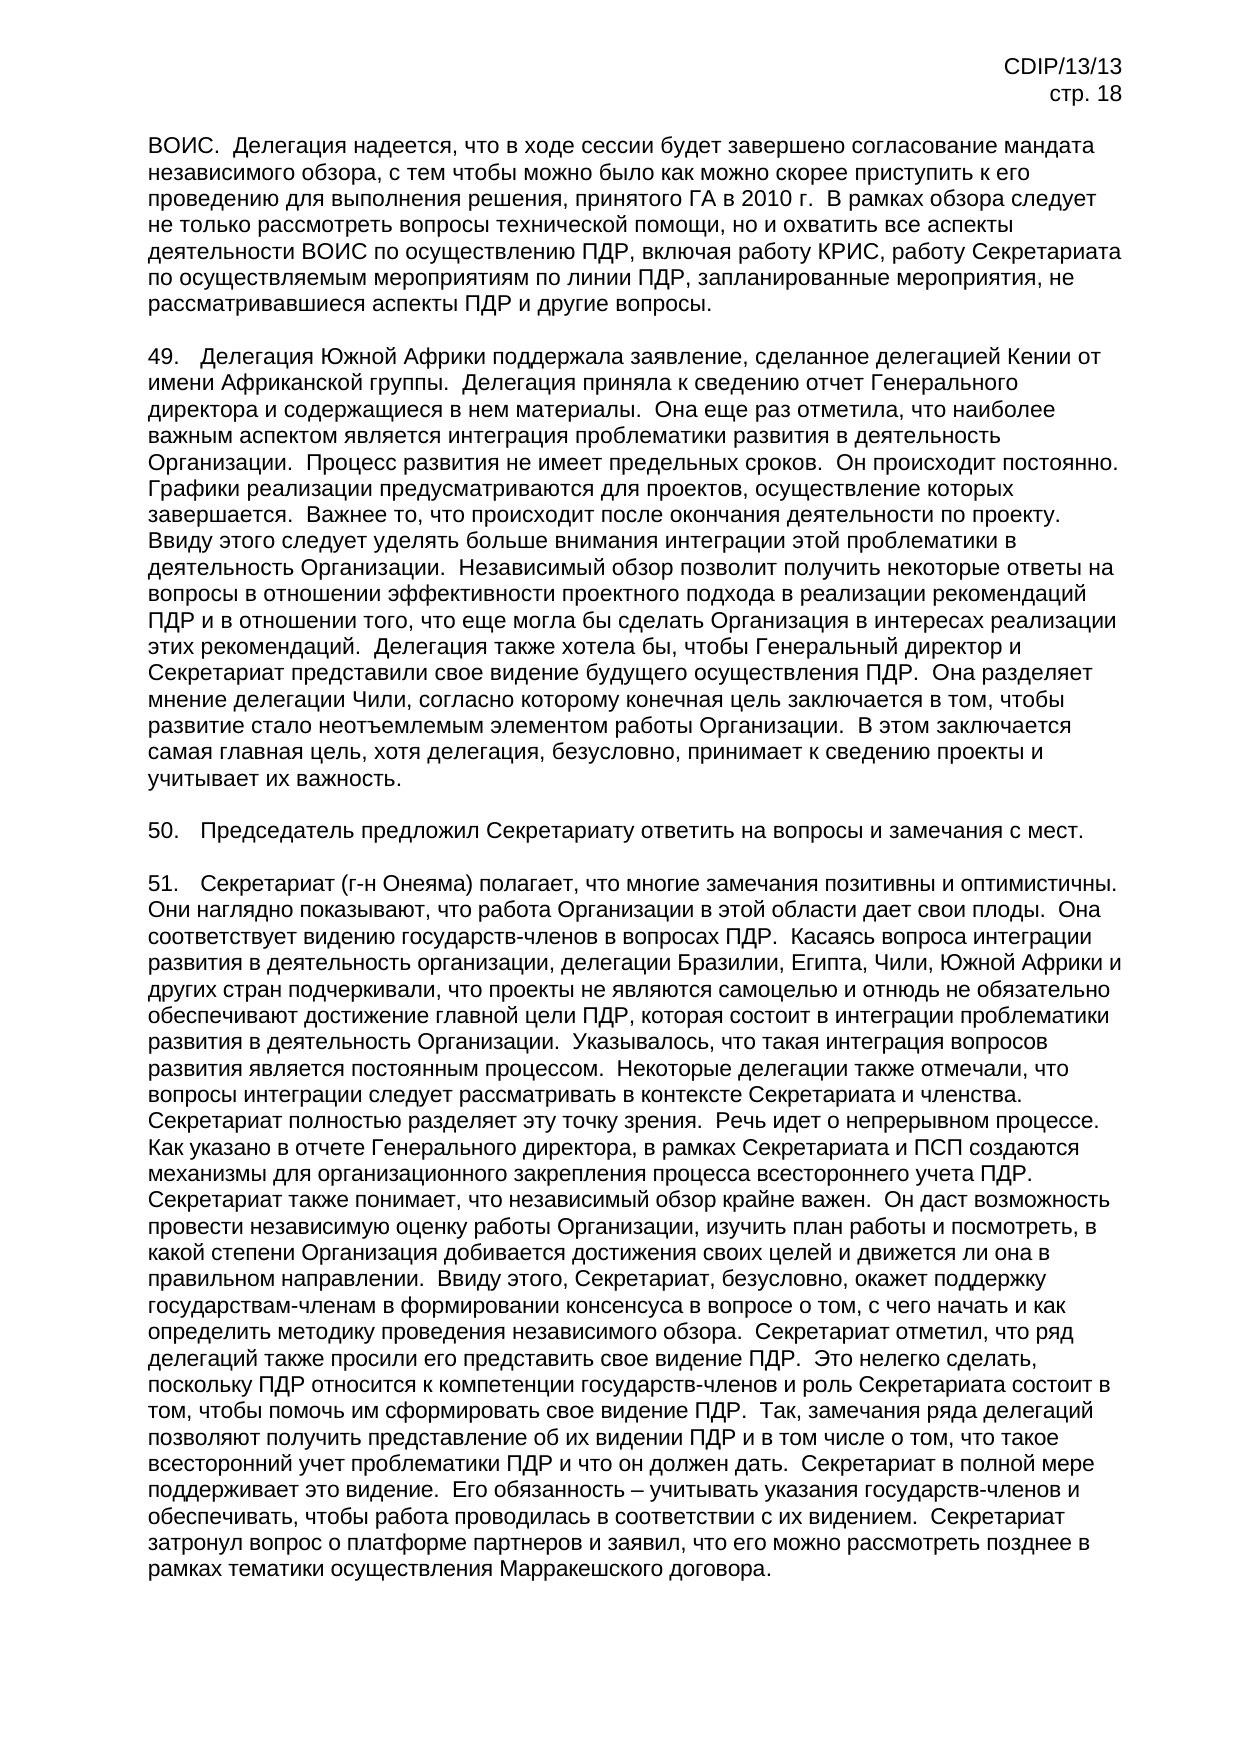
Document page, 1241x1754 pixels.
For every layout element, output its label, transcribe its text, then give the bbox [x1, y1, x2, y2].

list Делегация Южной Африки поддержала заявление, сделанное делегацией Кении от имени Африканской группы. Делегация приняла к сведению отчет Генерального директора и содержащиеся в нем материалы. Она еще раз отметила, что наиболее важным аспектом является интеграция проблематики развития в деятельность Организации. Процесс развития не имеет предельных сроков. Он происходит постоянно. Графики реализации предусматриваются для проектов, осуществление которых завершается. Важнее то, что происходит после окончания деятельности по проекту. Ввиду этого следует уделять больше внимания интеграции этой проблематики в деятельность Организации. Независимый обзор позволит получить некоторые ответы на вопросы в отношении эффективности проектного подхода в реализации рекомендаций ПДР и в отношении того, что еще могла бы сделать Организация в интересах реализации этих рекомендаций. Делегация также хотела бы, чтобы Генеральный директор и Секретариат представили свое видение будущего осуществления ПДР. Она разделяет мнение делегации Чили, согласно которому конечная цель заключается в том, чтобы развитие стало неотъемлемым элементом работы Организации. В этом заключается самая главная цель, хотя делегация, безусловно, принимает к сведению проекты и учитывает их важность. [148, 343, 1122, 791]
list Секретариат (г-н Онеяма) полагает, что многие замечания позитивны и оптимистичны. Они наглядно показывают, что работа Организации в этой области дает свои плоды. Она соответствует видению государств-членов в вопросах ПДР. Касаясь вопроса интеграции развития в деятельность организации, делегации Бразилии, Египта, Чили, Южной Африки и других стран подчеркивали, что проекты не являются самоцелью и отнюдь не обязательно обеспечивают достижение главной цели ПДР, которая состоит в интеграции проблематики развития в деятельность Организации. Указывалось, что такая интеграция вопросов развития является постоянным процессом. Некоторые делегации также отмечали, что вопросы интеграции следует рассматривать в контексте Секретариата и членства. Секретариат полностью разделяет эту точку зрения. Речь идет о непрерывном процессе. Как указано в отчете Генерального директора, в рамках Секретариата и ПСП создаются механизмы для организационного закрепления процесса всестороннего учета ПДР. Секретариат также понимает, что независимый обзор крайне важен. Он даст возможность провести независимую оценку работы Организации, изучить план работы и посмотреть, в какой степени Организация добивается достижения своих целей и движется ли она в правильном направлении. Ввиду этого, Секретариат, безусловно, окажет поддержку государствам-членам в формировании консенсуса в вопросе о том, с чего начать и как определить методику проведения независимого обзора. Секретариат отметил, что ряд делегаций также просили его представить свое видение ПДР. Это нелегко сделать, поскольку ПДР относится к компетенции государств-членов и роль Секретариата состоит в том, чтобы помочь им сформировать свое видение ПДР. Так, замечания ряда делегаций позволяют получить представление об их видении ПДР и в том числе о том, что такое всесторонний учет проблематики ПДР и что он должен дать. Секретариат в полной мере поддерживает это видение. Его обязанность – учитывать указания государств-членов и обеспечивать, чтобы работа проводилась в соответствии с их видением. Секретариат затронул вопрос о платформе партнеров и заявил, что его можно рассмотреть позднее в рамках тематики осуществления Марракешского договора. [148, 870, 1122, 1582]
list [148, 132, 1122, 317]
list Председатель предложил Секретариату ответить на вопросы и замечания с мест. [148, 817, 1122, 844]
